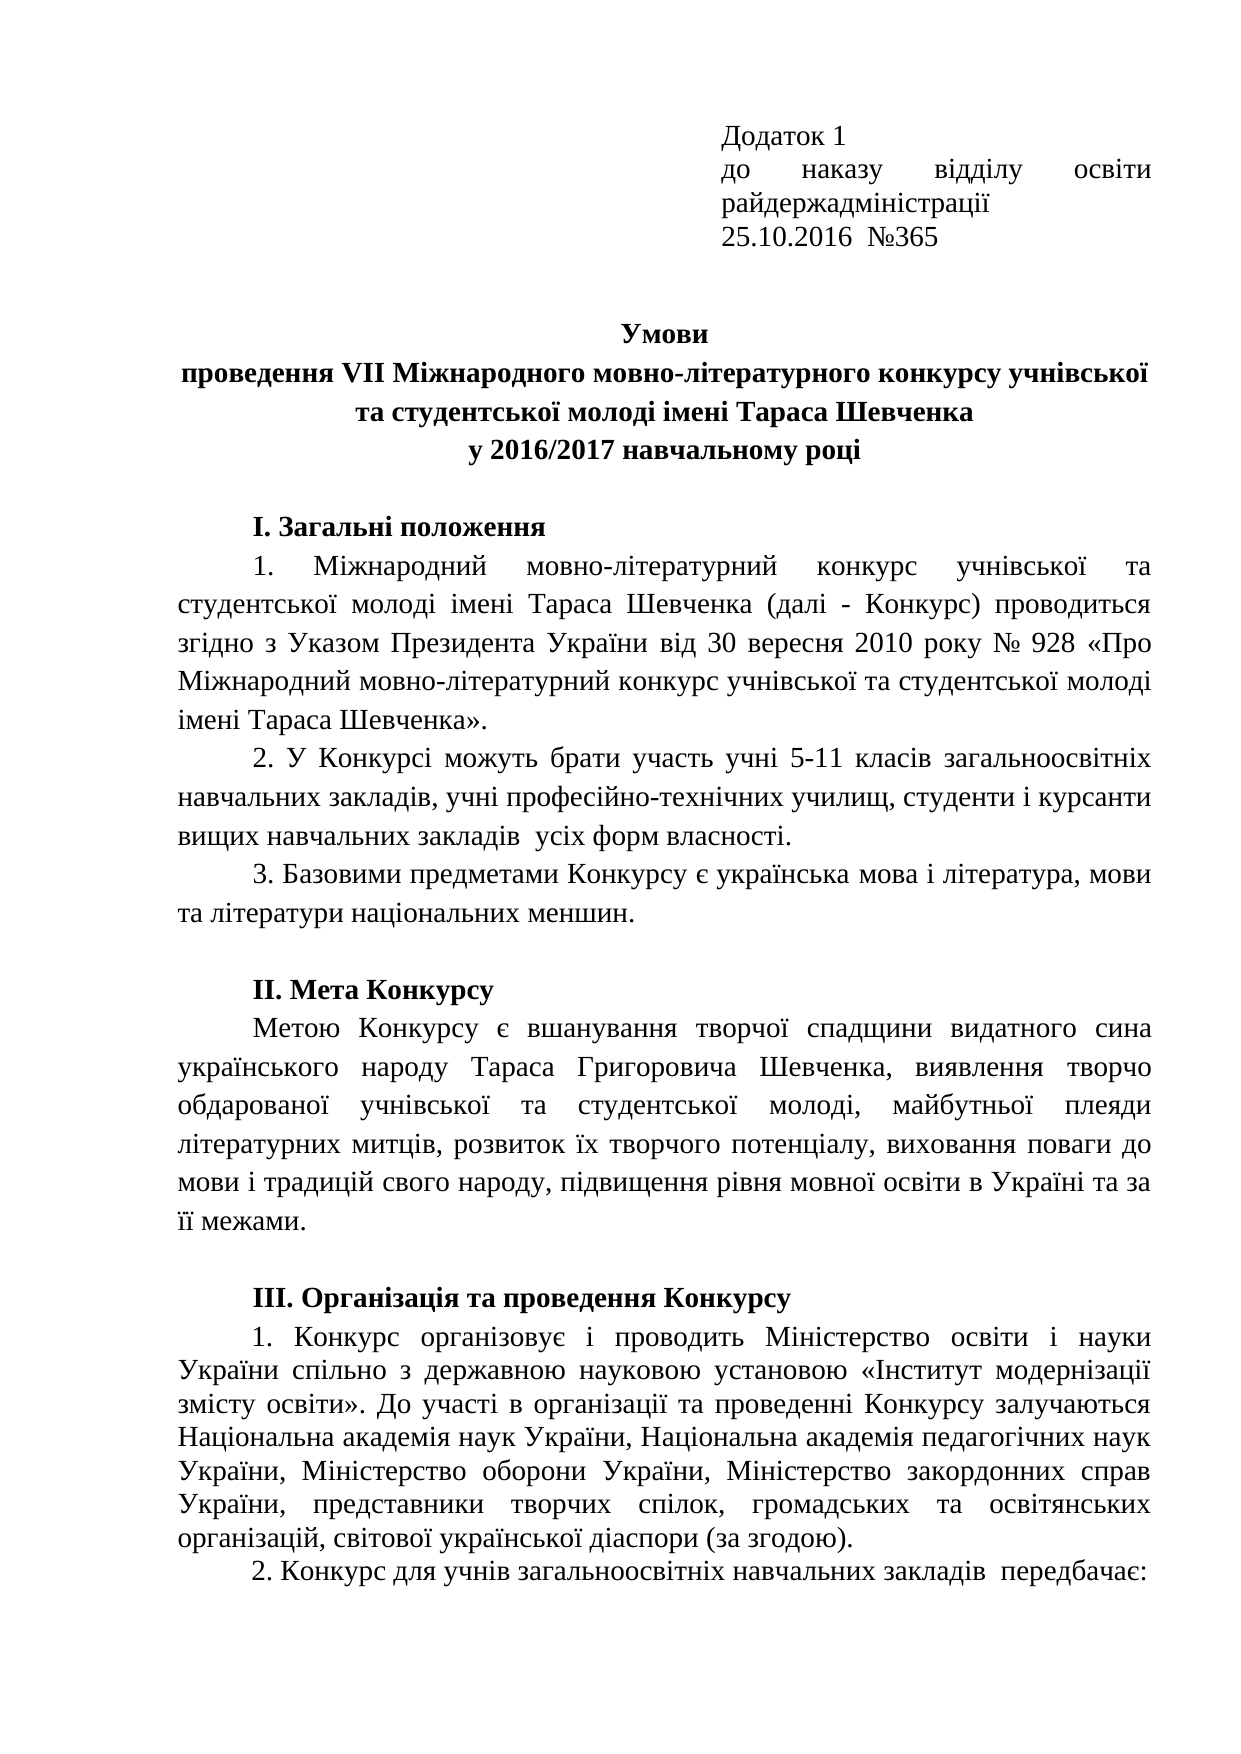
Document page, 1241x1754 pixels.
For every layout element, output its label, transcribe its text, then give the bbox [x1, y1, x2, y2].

text Умови [118, 317, 1152, 350]
text І. Загальні положення [177, 509, 1152, 543]
text та студентської молоді імені Тараса Шевченка [118, 394, 1152, 427]
text ІІ. Мета Конкурсу [177, 972, 1152, 1005]
text 1. Конкурс організовує і проводить Міністерство освіти і науки України спільно з державною науковою установою «Інститут модернізації змісту освіти». До участі в організації та проведенні Конкурсу залучаються Національна академія наук України, Національна академія педагогічних наук України, Міністерство оборони України, Міністерство закордонних справ України, представники творчих спілок, громадських та освітянських організацій, світової української діаспори (за згодою). [177, 1319, 1152, 1553]
text 3. Базовими предметами Конкурсу є українська мова і література, мови та літератури національних меншин. [177, 856, 1152, 928]
text до наказу відділу освіти райдержадміністрації [721, 152, 1152, 219]
text 25.10.2016 №365 [177, 219, 1152, 252]
text 2. Конкурс для учнів загальноосвітніх навчальних закладів передбачає: [177, 1553, 1152, 1587]
text Метою Конкурсу є вшанування творчої спадщини видатного сина українського народу Тараса Григоровича Шевченка, виявлення творчо обдарованої учнівської та студентської молоді, майбутньої плеяди літературних митців, розвиток їх творчого потенціалу, виховання поваги до мови і традицій свого народу, підвищення рівня мовної освіти в Україні та за її межами. [177, 1010, 1152, 1237]
text 1. Міжнародний мовно-літературний конкурс учнівської та студентської молоді імені Тараса Шевченка (далі - Конкурс) проводиться згідно з Указом Президента України від 30 вересня 2010 року № 928 «Про Міжнародний мовно-літературний конкурс учнівської та студентської молоді імені Тараса Шевченка». [177, 548, 1152, 736]
text 2. У Конкурсі можуть брати участь учні 5-11 класів загальноосвітніх навчальних закладів, учні професійно-технічних училищ, студенти і курсанти вищих навчальних закладів усіх форм власності. [177, 741, 1152, 851]
text Додаток 1 [271, 118, 1152, 152]
text у 2016/2017 навчальному році [118, 432, 1152, 466]
text ІІІ. Організація та проведення Конкурсу [177, 1280, 1152, 1314]
text проведення VІІ Міжнародного мовно-літературного конкурсу учнівської [118, 355, 1152, 389]
